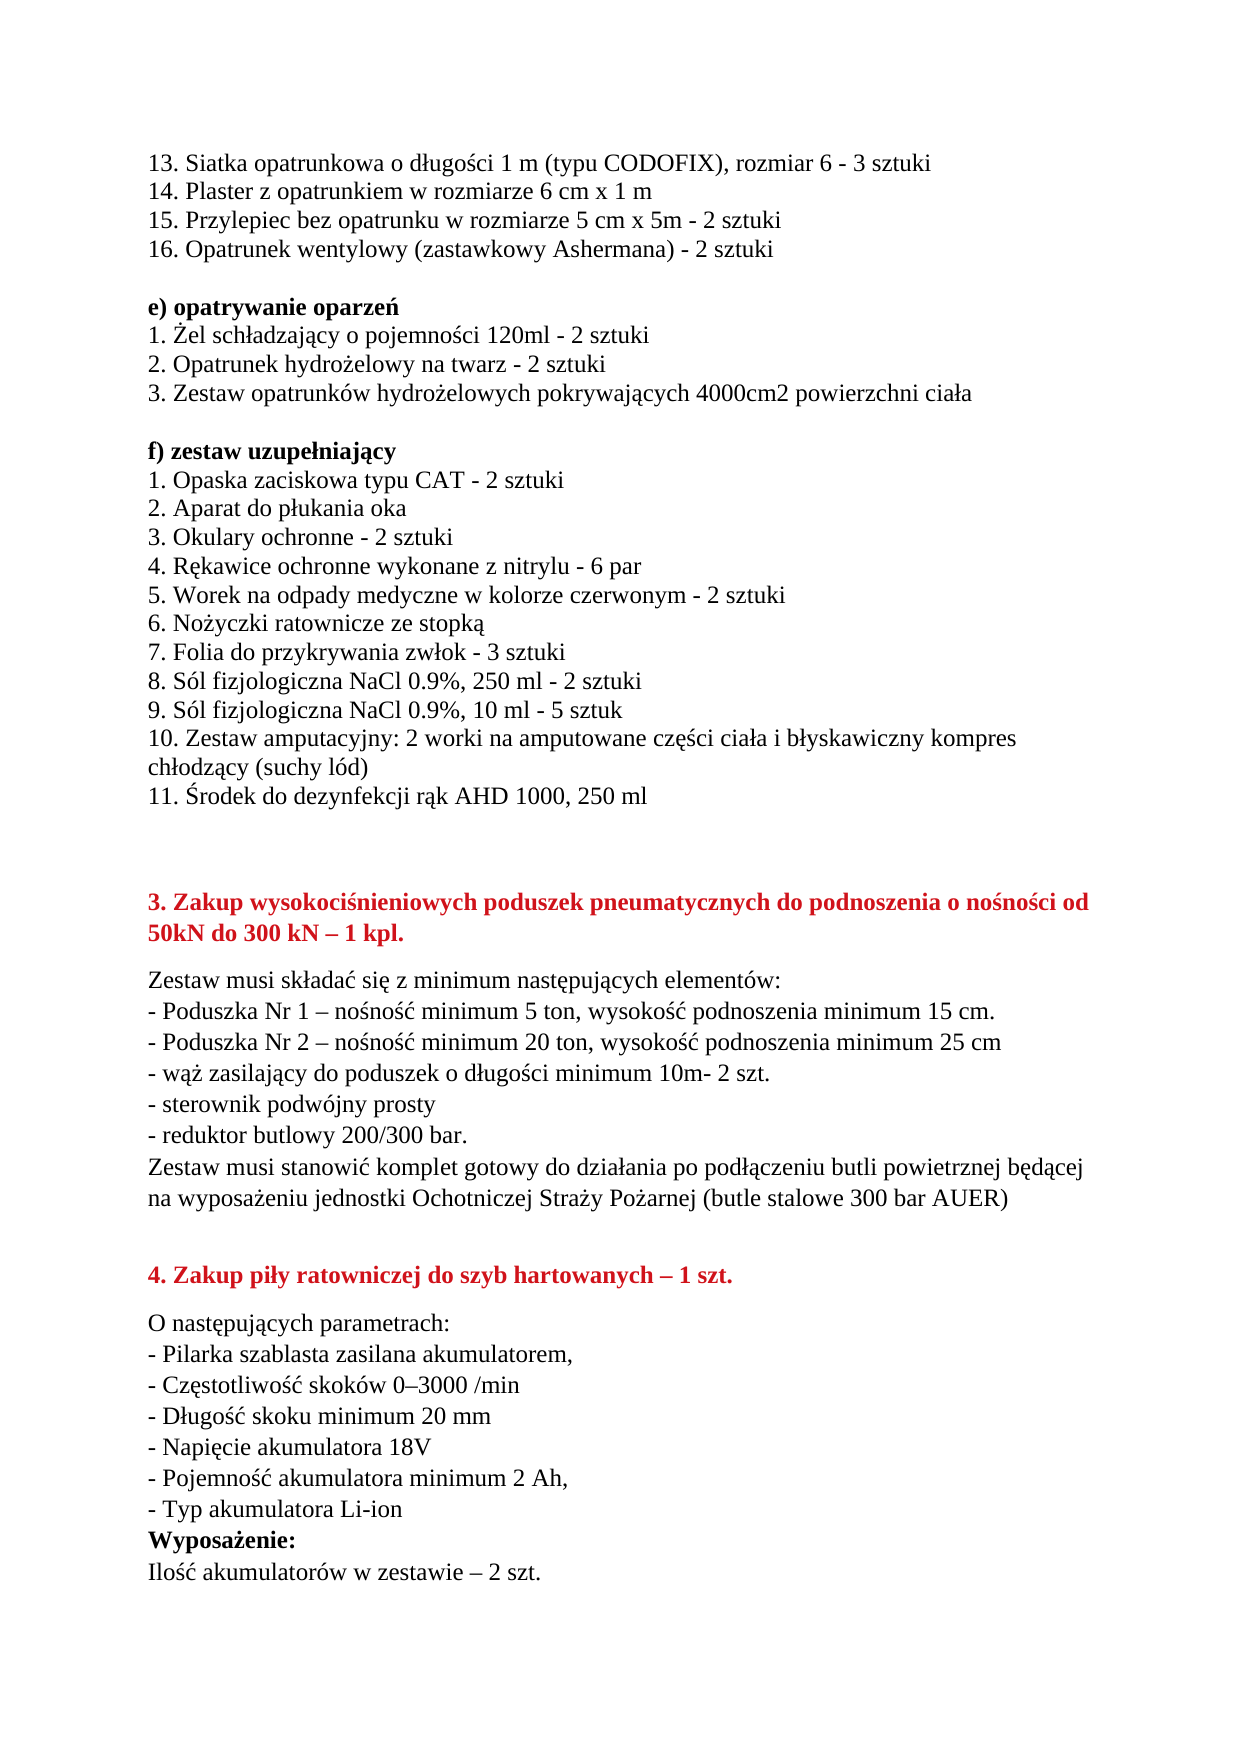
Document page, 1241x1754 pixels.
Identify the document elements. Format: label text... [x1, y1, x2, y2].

text - reduktor butlowy 200/300 bar. [148, 1121, 1093, 1149]
text Ilość akumulatorów w zestawie – 2 szt. [148, 1557, 1093, 1585]
text e) opatrywanie oparzeń 1. Żel schładzający o pojemności 120ml - 2 sztuki 2. Opatrunek hydrożelowy na twarz - 2 sztuki 3. Zestaw opatrunków hydrożelowych pokrywających 4000cm2 powierzchni ciała [148, 292, 1093, 407]
text - sterownik podwójny prosty [148, 1089, 1093, 1118]
text - Poduszka Nr 2 – nośność minimum 20 ton, wysokość podnoszenia minimum 25 cm [148, 1027, 1093, 1056]
text - wąż zasilający do poduszek o długości minimum 10m- 2 szt. [148, 1058, 1093, 1087]
text f) zestaw uzupełniający 1. Opaska zaciskowa typu CAT - 2 sztuki 2. Aparat do płukania oka 3. Okulary ochronne - 2 sztuki 4. Rękawice ochronne wykonane z nitrylu - 6 par 5. Worek na odpady medyczne w kolorze czerwonym - 2 sztuki 6. Nożyczki ratownicze ze stopką 7. Folia do przykrywania zwłok - 3 sztuki 8. Sól fizjologiczna NaCl 0.9%, 250 ml - 2 sztuki 9. Sól fizjologiczna NaCl 0.9%, 10 ml - 5 sztuk 10. Zestaw amputacyjny: 2 worki na amputowane części ciała i błyskawiczny kompres chłodzący (suchy lód) 11. Środek do dezynfekcji rąk AHD 1000, 250 ml [148, 436, 1093, 810]
text - Poduszka Nr 1 – nośność minimum 5 ton, wysokość podnoszenia minimum 15 cm. [148, 996, 1093, 1025]
text - Typ akumulatora Li-ion [148, 1494, 1093, 1523]
text Zestaw musi stanowić komplet gotowy do działania po podłączeniu butli powietrznej będącej na wyposażeniu jednostki Ochotniczej Straży Pożarnej (butle stalowe 300 bar AUER) [148, 1152, 1093, 1211]
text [148, 148, 1093, 263]
text - Pojemność akumulatora minimum 2 Ah, [148, 1463, 1093, 1492]
text - Częstotliwość skoków 0–3000 /min [148, 1370, 1093, 1399]
text 4. Zakup piły ratowniczej do szyb hartowanych – 1 szt. [148, 1261, 1093, 1289]
text - Długość skoku minimum 20 mm [148, 1401, 1093, 1430]
text O następujących parametrach: [148, 1308, 1093, 1337]
text Wyposażenie: [148, 1526, 1093, 1554]
text - Napięcie akumulatora 18V [148, 1432, 1093, 1461]
text Zestaw musi składać się z minimum następujących elementów: [148, 965, 1093, 994]
text - Pilarka szablasta zasilana akumulatorem, [148, 1339, 1093, 1368]
text 3. Zakup wysokociśnieniowych poduszek pneumatycznych do podnoszenia o nośności od 50kN do 300 kN – 1 kpl. [148, 887, 1093, 946]
